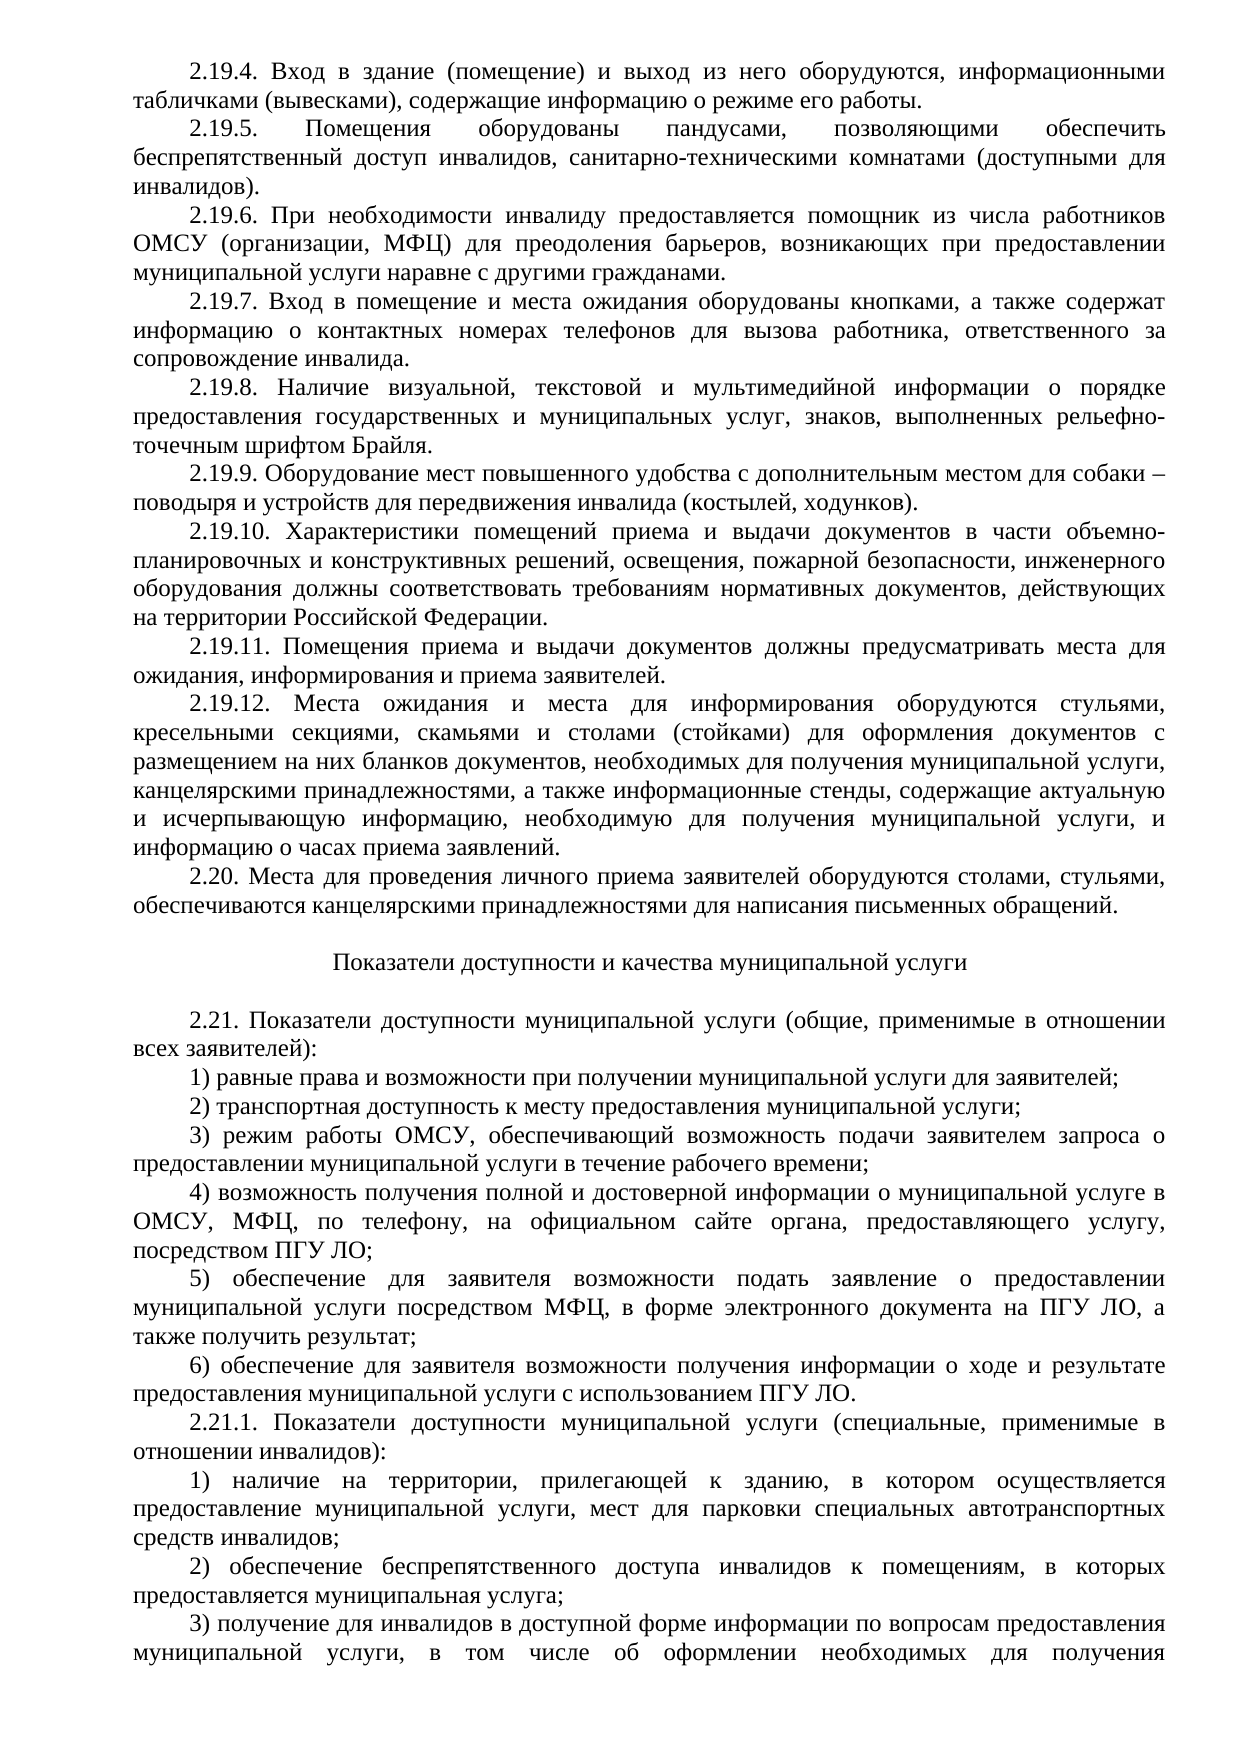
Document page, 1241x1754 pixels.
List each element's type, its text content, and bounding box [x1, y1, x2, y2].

text 2.20. Места для проведения личного приема заявителей оборудуются столами, стульями, обеспечиваются канцелярскими принадлежностями для написания письменных обращений. [133, 861, 1167, 918]
text 6) обеспечение для заявителя возможности получения информации о ходе и результате предоставления муниципальной услуги с использованием ПГУ ЛО. [133, 1350, 1167, 1407]
text 4) возможность получения полной и достоверной информации о муниципальной услуге в ОМСУ, МФЦ, по телефону, на официальном сайте органа, предоставляющего услугу, посредством ПГУ ЛО; [133, 1177, 1167, 1263]
text 2.19.10. Характеристики помещений приема и выдачи документов в части объемно-планировочных и конструктивных решений, освещения, пожарной безопасности, инженерного оборудования должны соответствовать требованиям нормативных документов, действующих на территории Российской Федерации. [133, 516, 1167, 631]
text 2.21. Показатели доступности муниципальной услуги (общие, применимые в отношении всех заявителей): [133, 1005, 1167, 1062]
text 2) обеспечение беспрепятственного доступа инвалидов к помещениям, в которых предоставляется муниципальная услуга; [133, 1551, 1167, 1608]
text 5) обеспечение для заявителя возможности подать заявление о предоставлении муниципальной услуги посредством МФЦ, в форме электронного документа на ПГУ ЛО, а также получить результат; [133, 1263, 1167, 1350]
text 2.19.9. Оборудование мест повышенного удобства с дополнительным местом для собаки – поводыря и устройств для передвижения инвалида (костылей, ходунков). [133, 458, 1167, 516]
text 2.19.4. Вход в здание (помещение) и выход из него оборудуются, информационными табличками (вывесками), содержащие информацию о режиме его работы. [133, 56, 1167, 113]
text 1) наличие на территории, прилегающей к зданию, в котором осуществляется предоставление муниципальной услуги, мест для парковки специальных автотранспортных средств инвалидов; [133, 1465, 1167, 1551]
text 2.21.1. Показатели доступности муниципальной услуги (специальные, применимые в отношении инвалидов): [133, 1407, 1167, 1465]
text 3) режим работы ОМСУ, обеспечивающий возможность подачи заявителем запроса о предоставлении муниципальной услуги в течение рабочего времени; [133, 1120, 1167, 1177]
text 2.19.7. Вход в помещение и места ожидания оборудованы кнопками, а также содержат информацию о контактных номерах телефонов для вызова работника, ответственного за сопровождение инвалида. [133, 286, 1167, 372]
text 2.19.11. Помещения приема и выдачи документов должны предусматривать места для ожидания, информирования и приема заявителей. [133, 631, 1167, 688]
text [133, 1608, 1167, 1666]
text 2) транспортная доступность к месту предоставления муниципальной услуги; [133, 1091, 1167, 1120]
text 2.19.12. Места ожидания и места для информирования оборудуются стульями, кресельными секциями, скамьями и столами (стойками) для оформления документов с размещением на них бланков документов, необходимых для получения муниципальной услуги, канцелярскими принадлежностями, а также информационные стенды, содержащие актуальную и исчерпывающую информацию, необходимую для получения муниципальной услуги, и информацию о часах приема заявлений. [133, 688, 1167, 861]
text 2.19.5. Помещения оборудованы пандусами, позволяющими обеспечить беспрепятственный доступ инвалидов, санитарно-техническими комнатами (доступными для инвалидов). [133, 113, 1167, 200]
text 1) равные права и возможности при получении муниципальной услуги для заявителей; [133, 1062, 1167, 1091]
text 2.19.6. При необходимости инвалиду предоставляется помощник из числа работников ОМСУ (организации, МФЦ) для преодоления барьеров, возникающих при предоставлении муниципальной услуги наравне с другими гражданами. [133, 200, 1167, 286]
text Показатели доступности и качества муниципальной услуги [133, 947, 1167, 976]
text 2.19.8. Наличие визуальной, текстовой и мультимедийной информации о порядке предоставления государственных и муниципальных услуг, знаков, выполненных рельефно-точечным шрифтом Брайля. [133, 372, 1167, 458]
